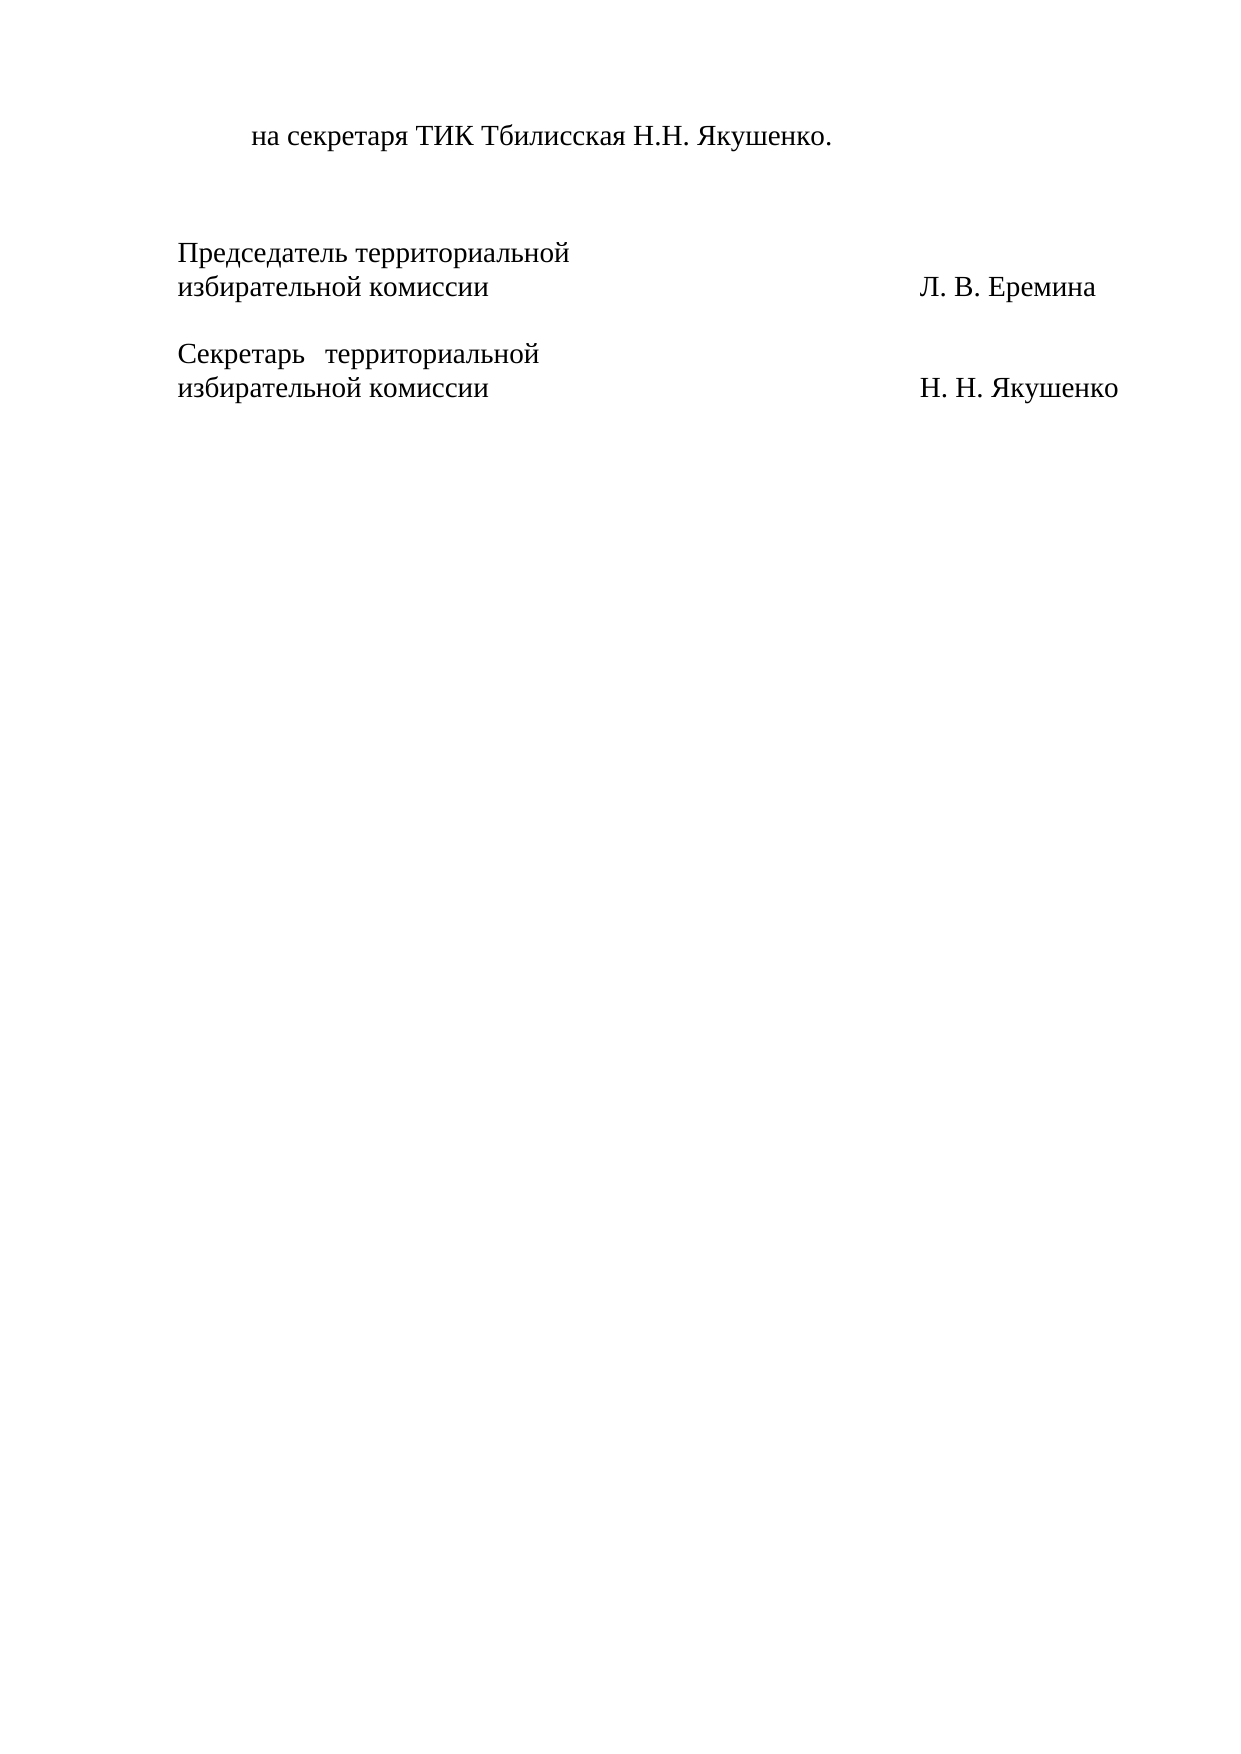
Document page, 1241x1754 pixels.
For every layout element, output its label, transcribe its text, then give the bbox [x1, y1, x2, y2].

text Председатель территориальной [177, 236, 1152, 269]
text избирательной комиссии Н. Н. Якушенко [177, 370, 1152, 403]
text Секретарь территориальной [177, 336, 1152, 370]
text избирательной комиссии Л. В. Еремина [177, 269, 1152, 303]
text на секретаря ТИК Тбилисская Н.Н. Якушенко. [177, 118, 1152, 152]
